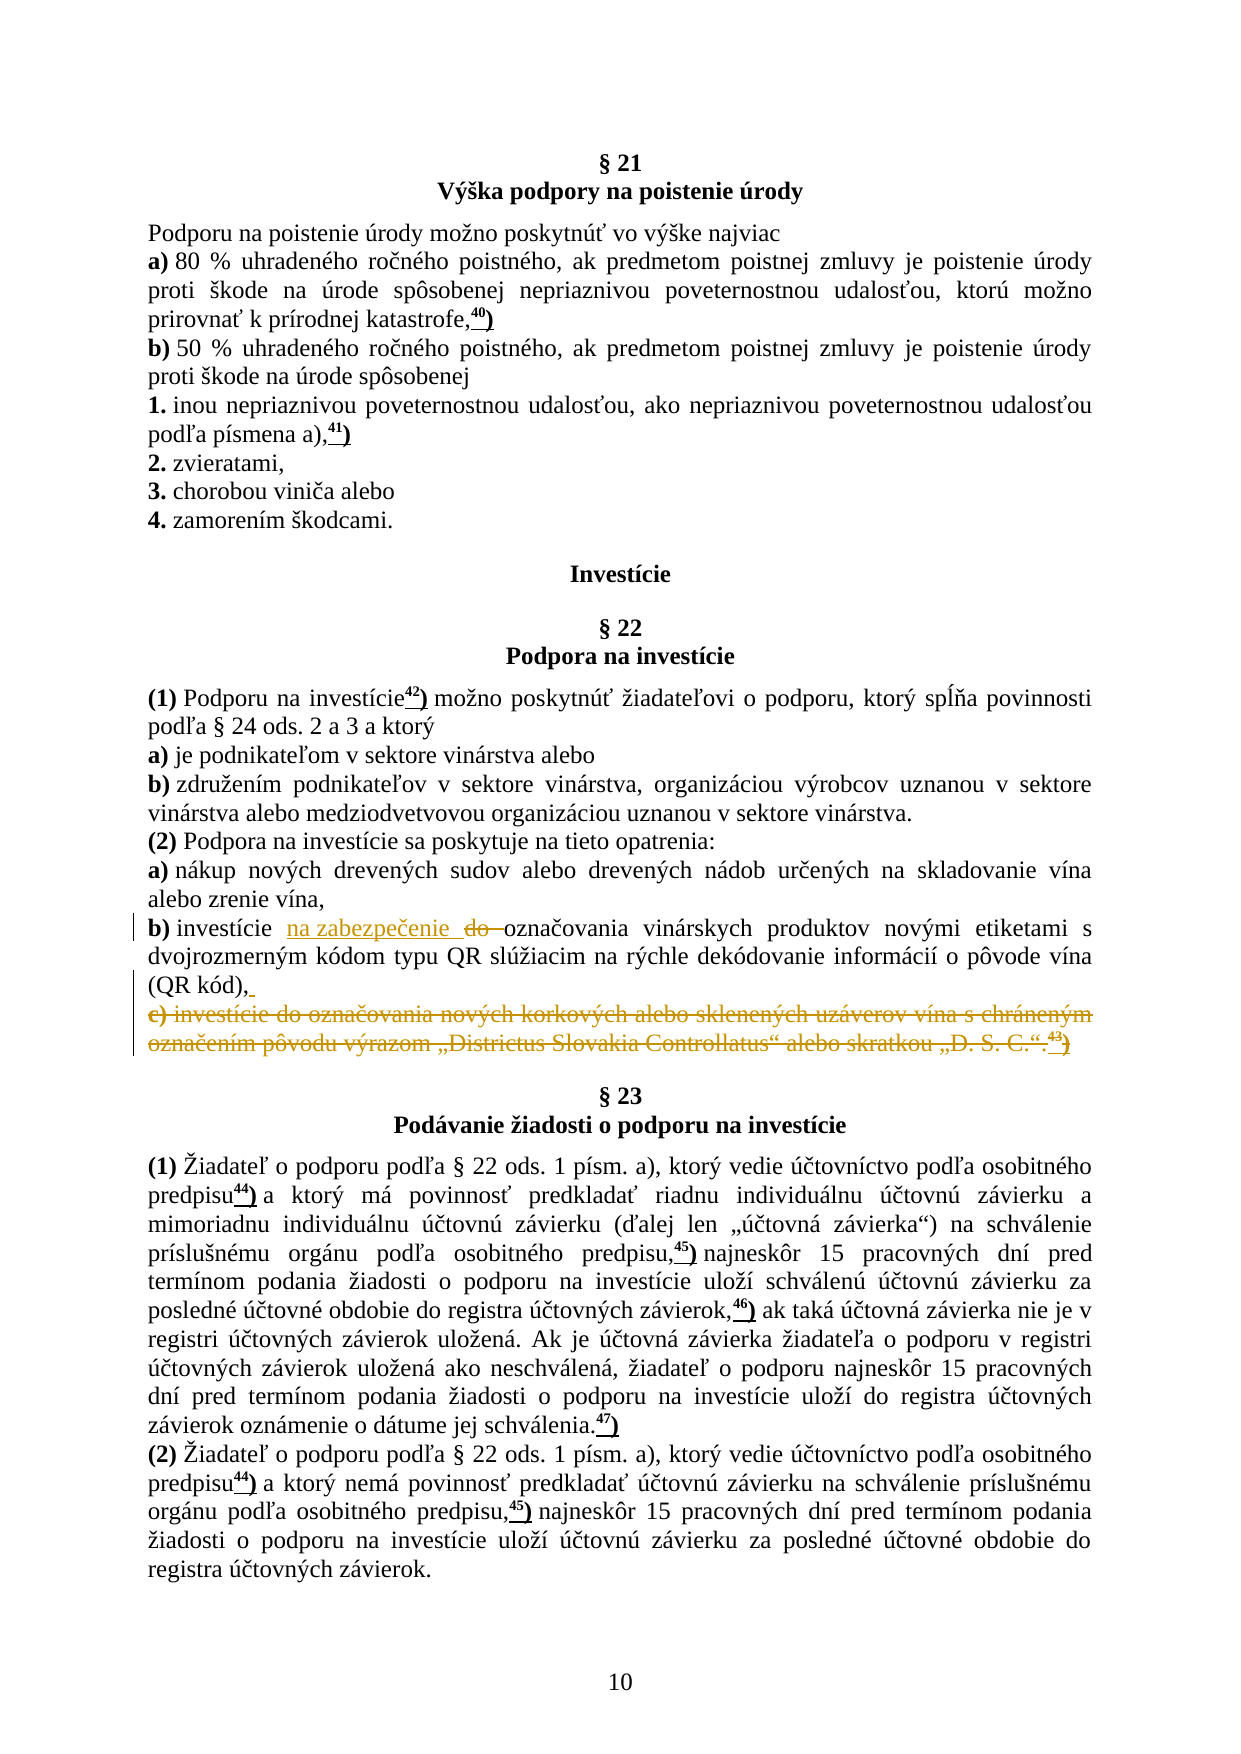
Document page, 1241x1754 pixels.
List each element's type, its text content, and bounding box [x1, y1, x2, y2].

text Podpora na investície [148, 641, 1093, 670]
text (1) Žiadateľ o podporu podľa § 22 ods. 1 písm. a), ktorý vedie účtovníctvo podľa osobitného predpisu44) a ktorý má povinnosť predkladať riadnu individuálnu účtovnú závierku a mimoriadnu individuálnu účtovnú závierku (ďalej len „účtovná závierka“) na schválenie príslušnému orgánu podľa osobitného predpisu,45) najneskôr 15 pracovných dní pred termínom podania žiadosti o podporu na investície uloží schválenú účtovnú závierku za posledné účtovné obdobie do registra účtovných závierok,46) ak taká účtovná závierka nie je v registri účtovných závierok uložená. Ak je účtovná závierka žiadateľa o podporu v registri účtovných závierok uložená ako neschválená, žiadateľ o podporu najneskôr 15 pracovných dní pred termínom podania žiadosti o podporu na investície uloží do registra účtovných závierok oznámenie o dátume jej schválenia.47) [148, 1151, 1093, 1439]
text § 21 [148, 148, 1093, 176]
text § 22 [148, 613, 1093, 641]
text 4. zamorením škodcami. [148, 505, 1093, 534]
text a) je podnikateľom v sektore vinárstva alebo [148, 740, 1093, 769]
text b) 50 % uhradeného ročného poistného, ak predmetom poistnej zmluvy je poistenie úrody proti škode na úrode spôsobenej [148, 333, 1093, 390]
text (1) Podporu na investície42) možno poskytnúť žiadateľovi o podporu, ktorý spĺňa povinnosti podľa § 24 ods. 2 a 3 a ktorý [148, 683, 1093, 740]
text (2) Žiadateľ o podporu podľa § 22 ods. 1 písm. a), ktorý vedie účtovníctvo podľa osobitného predpisu44) a ktorý nemá povinnosť predkladať účtovnú závierku na schválenie príslušnému orgánu podľa osobitného predpisu,45) najneskôr 15 pracovných dní pred termínom podania žiadosti o podporu na investície uloží účtovnú závierku za posledné účtovné obdobie do registra účtovných závierok. [148, 1439, 1093, 1583]
text Výška podpory na poistenie úrody [148, 176, 1093, 205]
text (2) Podpora na investície sa poskytuje na tieto opatrenia: [148, 826, 1093, 855]
text Podávanie žiadosti o podporu na investície [148, 1110, 1093, 1139]
text Podporu na poistenie úrody možno poskytnúť vo výške najviac [148, 218, 1093, 246]
text a) 80 % uhradeného ročného poistného, ak predmetom poistnej zmluvy je poistenie úrody proti škode na úrode spôsobenej nepriaznivou poveternostnou udalosťou, ktorú možno prirovnať k prírodnej katastrofe,40) [148, 246, 1093, 333]
text 2. zvieratami, [148, 448, 1093, 476]
text 1. inou nepriaznivou poveternostnou udalosťou, ako nepriaznivou poveternostnou udalosťou podľa písmena a),41) [148, 390, 1093, 448]
text b) investície označovania vinárskych produktov novými etiketami s dvojrozmerným kódom typu QR slúžiacim na rýchle dekódovanie informácií o pôvode vína (QR kód), [148, 913, 1093, 999]
text 3. chorobou viniča alebo [148, 476, 1093, 505]
text a) nákup nových drevených sudov alebo drevených nádob určených na skladovanie vína alebo zrenie vína, [148, 855, 1093, 913]
text Investície [148, 559, 1093, 588]
text b) združením podnikateľov v sektore vinárstva, organizáciou výrobcov uznanou v sektore vinárstva alebo medziodvetvovou organizáciou uznanou v sektore vinárstva. [148, 769, 1093, 826]
text § 23 [148, 1081, 1093, 1110]
